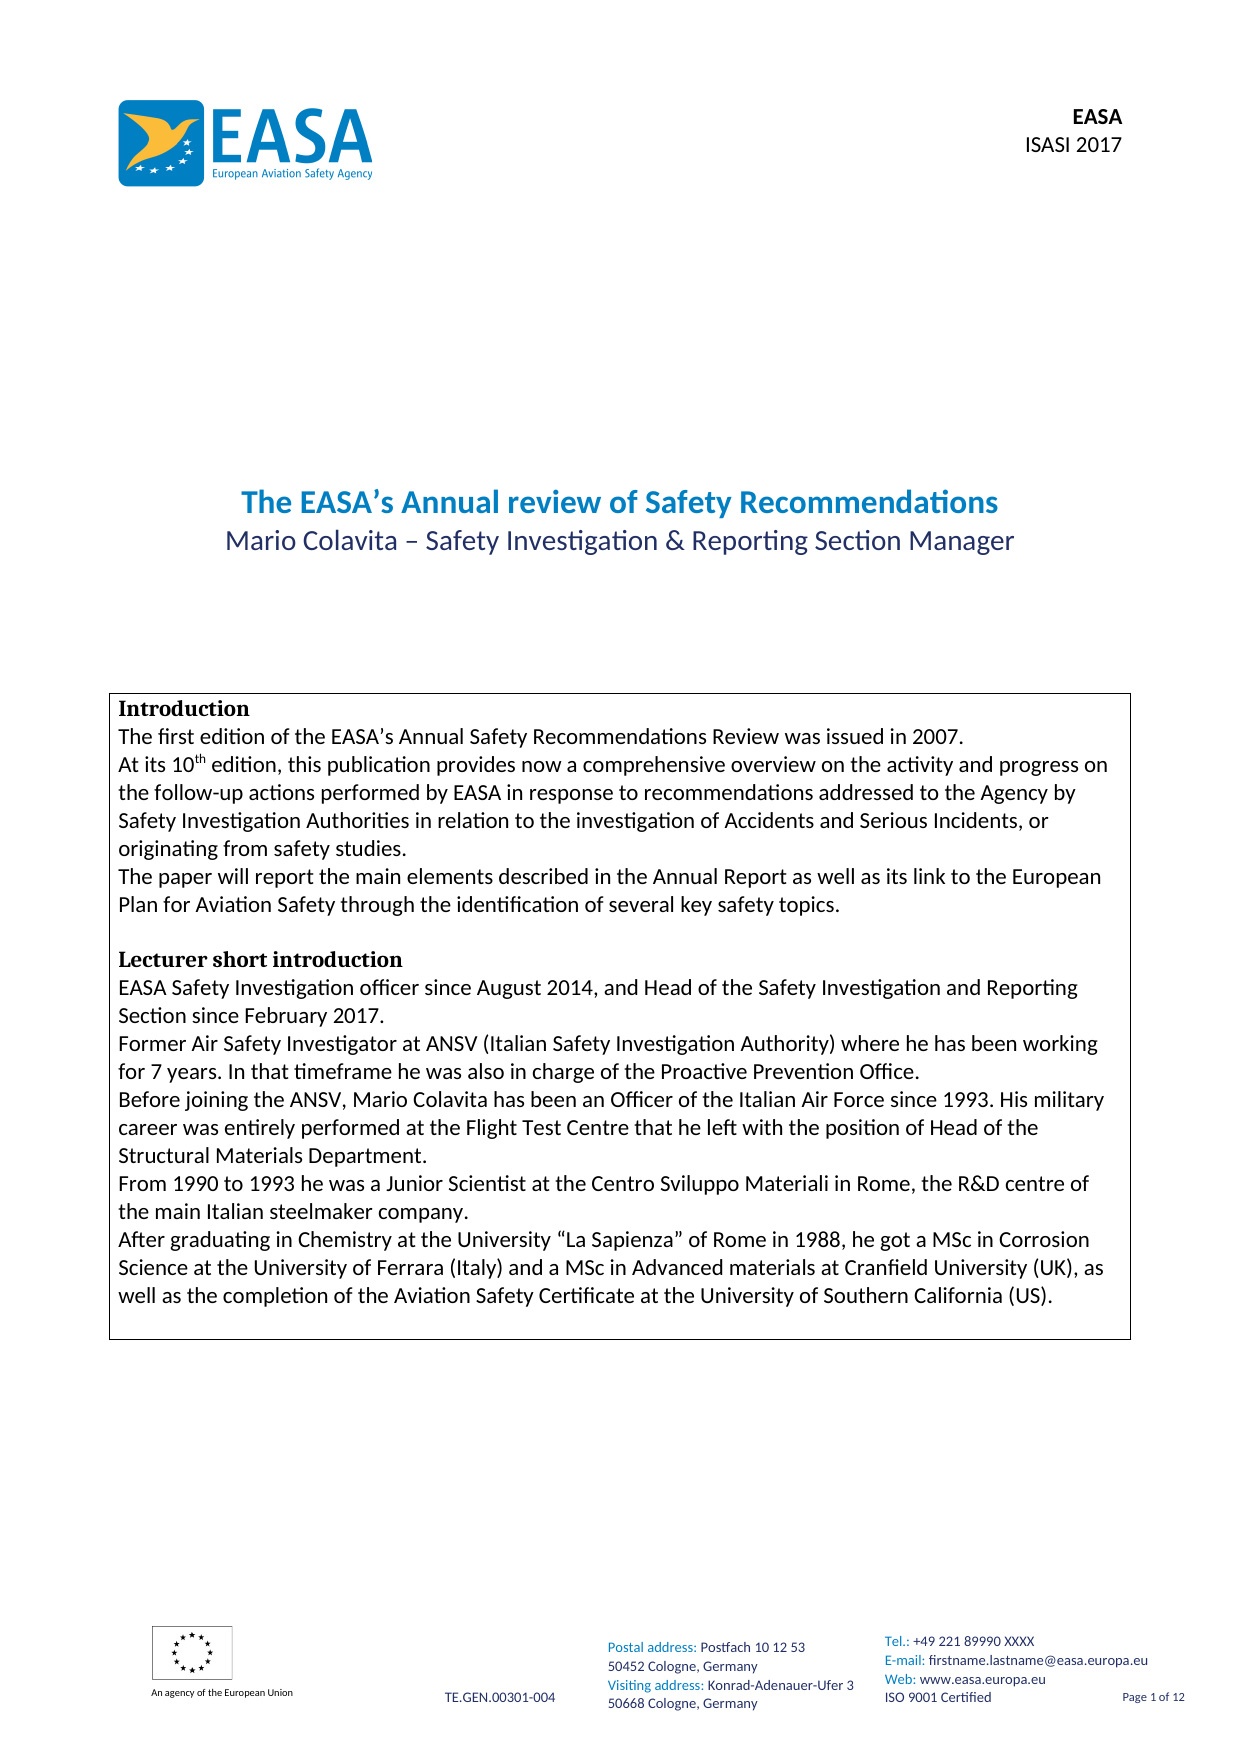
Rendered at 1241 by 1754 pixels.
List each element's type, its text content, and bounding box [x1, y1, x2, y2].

text EASA Safety Investigation officer since August 2014, and Head of the Safety Investigation and Reporting Section since February 2017. [118, 973, 1122, 1029]
picture [118, 99, 373, 187]
text Introduction [110, 694, 1130, 722]
text The EASA’s Annual review of Safety Recommendations [118, 481, 1122, 522]
picture [127, 114, 195, 167]
picture [344, 122, 356, 141]
text The first edition of the EASA’s Annual Safety Recommendations Review was issued in 2007. [118, 722, 1122, 750]
text After graduating in Chemistry at the University “La Sapienza” of Rome in 1988, he got a MSc in Corrosion Science at the University of Ferrara (Italy) and a MSc in Advanced materials at Cranfield University (UK), as well as the completion of the Aviation Safety Certificate at the University of Southern California (US). [118, 1225, 1122, 1309]
picture [644, 1683, 650, 1693]
text At its 10th edition, this publication provides now a comprehensive overview on the activity and progress on the follow-up actions performed by EASA in response to recommendations addressed to the Agency by Safety Investigation Authorities in relation to the investigation of Accidents and Serious Incidents, or originating from safety studies. [118, 750, 1122, 862]
text Mario Colavita – Safety Investigation & Reporting Section Manager [118, 522, 1122, 557]
text Before joining the ANSV, Mario Colavita has been an Officer of the Italian Air Force since 1993. His military career was entirely performed at the Flight Test Centre that he left with the position of Head of the Structural Materials Department. [118, 1085, 1122, 1169]
picture [151, 1625, 233, 1680]
text Lecturer short introduction [118, 946, 1122, 973]
text The paper will report the main elements described in the Annual Report as well as its link to the European Plan for Aviation Safety through the identification of several key safety topics. [118, 862, 1122, 918]
text Former Air Safety Investigator at ANSV (Italian Safety Investigation Authority) where he has been working for 7 years. In that timeframe he was also in charge of the Proactive Prevention Office. [118, 1029, 1122, 1085]
text From 1990 to 1993 he was a Junior Scientist at the Centro Sviluppo Materiali in Rome, the R&D centre of the main Italian steelmaker company. [118, 1169, 1122, 1225]
